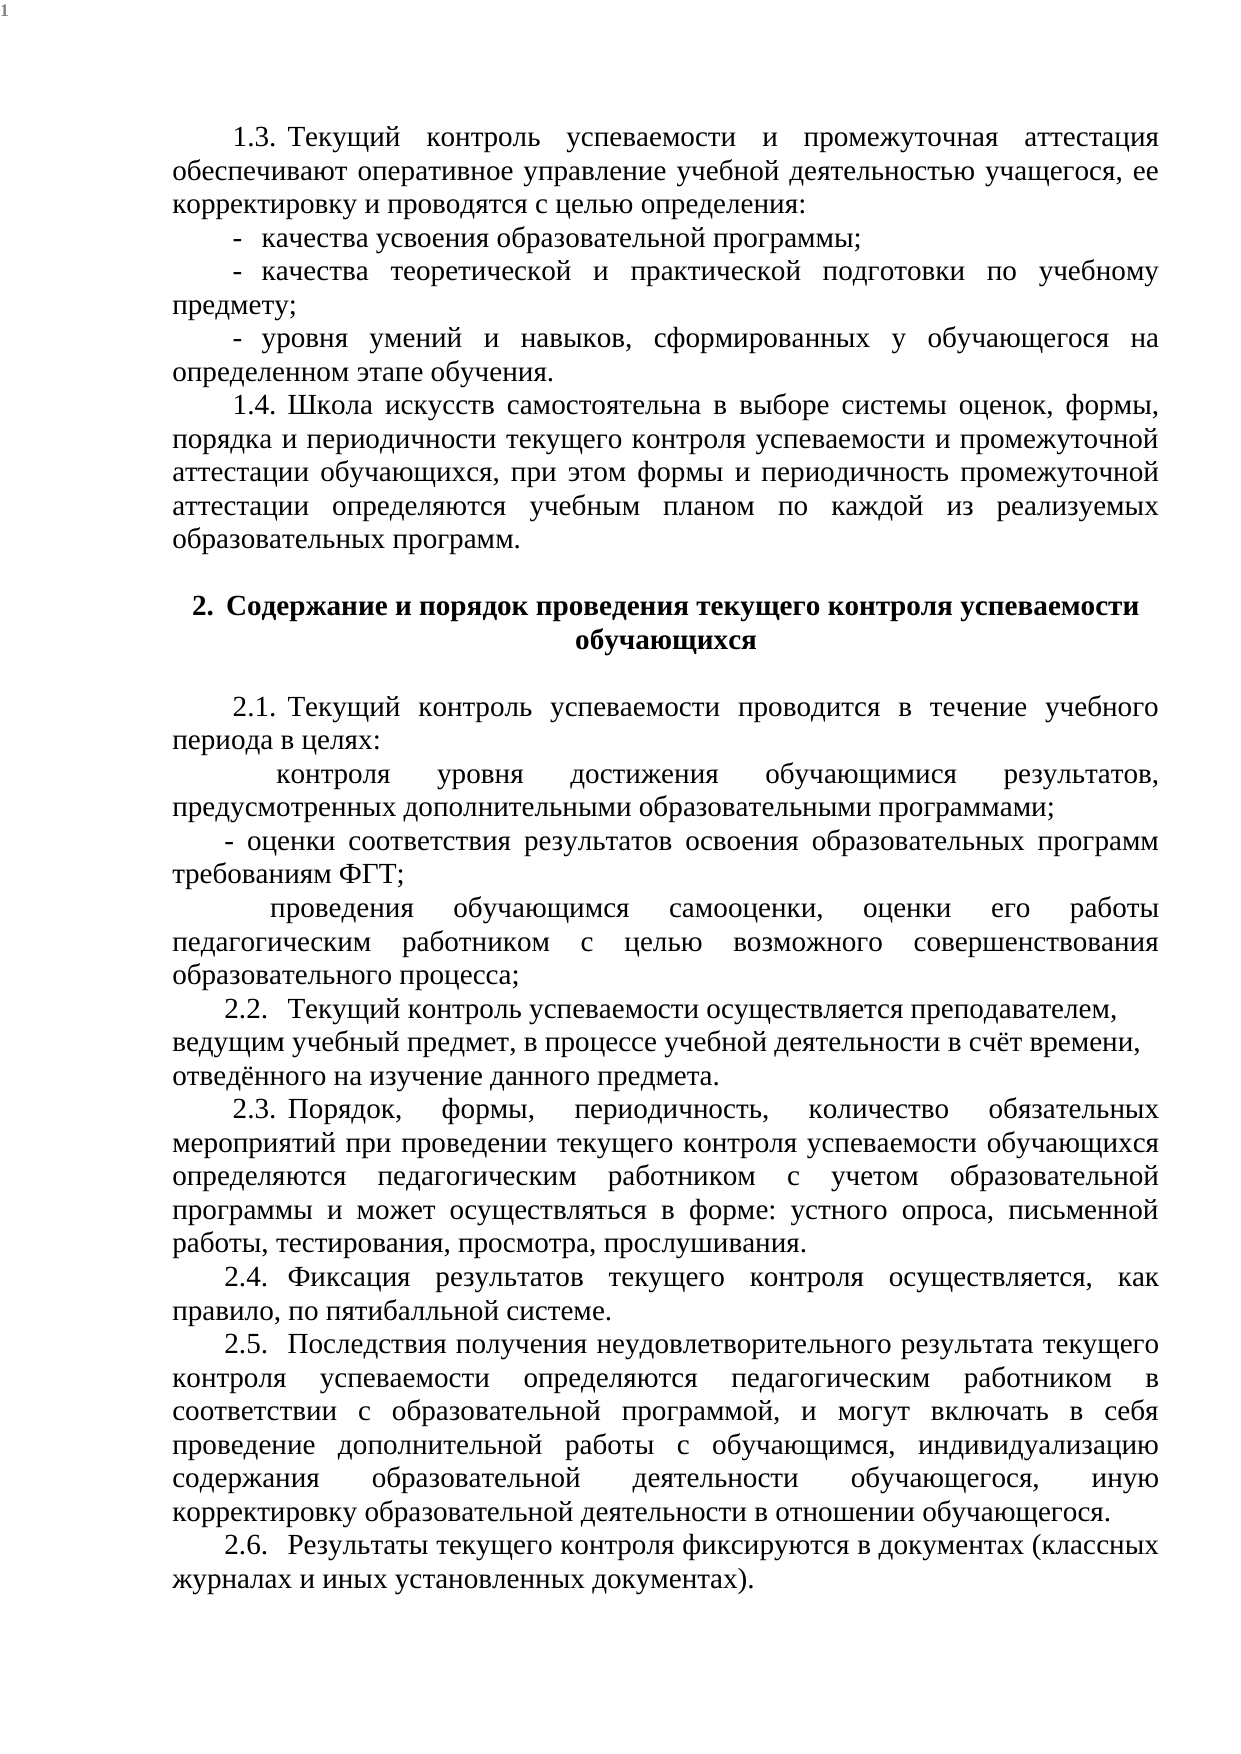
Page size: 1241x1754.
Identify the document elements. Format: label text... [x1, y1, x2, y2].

list Текущий контроль успеваемости и промежуточная аттестация обеспечивают оперативное управление учебной деятельностью учащегося, ее корректировку и проводятся с целью определения: [172, 119, 1159, 220]
list Последствия получения неудовлетворительного результата текущего контроля успеваемости определяются педагогическим работником в соответствии с образовательной программой, и могут включать в себя проведение дополнительной работы с обучающимся, индивидуализацию содержания образовательной деятельности обучающегося, иную корректировку образовательной деятельности в отношении обучающегося. [172, 1326, 1159, 1527]
list Порядок, формы, периодичность, количество обязательных мероприятий при проведении текущего контроля успеваемости обучающихся определяются педагогическим работником с учетом образовательной программы и может осуществляться в форме: устного опроса, письменной работы, тестирования, просмотра, прослушивания. [172, 1091, 1159, 1259]
list Текущий контроль успеваемости проводится в течение учебного периода в целях: [172, 689, 1159, 756]
list Результаты текущего контроля фиксируются в документах (классных журналах и иных установленных документах). [172, 1527, 1159, 1594]
text контроля уровня достижения обучающимися результатов, предусмотренных дополнительными образовательными программами; [172, 756, 1159, 823]
list Текущий контроль успеваемости осуществляется преподавателем, ведущим учебный предмет, в процессе учебной деятельности в счёт времени, отведённого на изучение данного предмета. [172, 991, 1159, 1091]
list качества усвоения образовательной программы; [172, 220, 1159, 253]
list Содержание и порядок проведения текущего контроля успеваемости обучающихся [172, 588, 1159, 656]
list Школа искусств самостоятельна в выборе системы оценок, формы, порядка и периодичности текущего контроля успеваемости и промежуточной аттестации обучающихся, при этом формы и периодичность промежуточной аттестации определяются учебным планом по каждой из реализуемых образовательных программ. [172, 387, 1159, 555]
text - оценки соответствия результатов освоения образовательных программ требованиям ФГТ; [172, 823, 1159, 890]
list качества теоретической и практической подготовки по учебному предмету; [172, 253, 1159, 320]
list Фиксация результатов текущего контроля осуществляется, как правило, по пятибалльной системе. [172, 1259, 1159, 1326]
list уровня умений и навыков, сформированных у обучающегося на определенном этапе обучения. [172, 320, 1159, 387]
text проведения обучающимся самооценки, оценки его работы педагогическим работником с целью возможного совершенствования образовательного процесса; [172, 890, 1159, 991]
